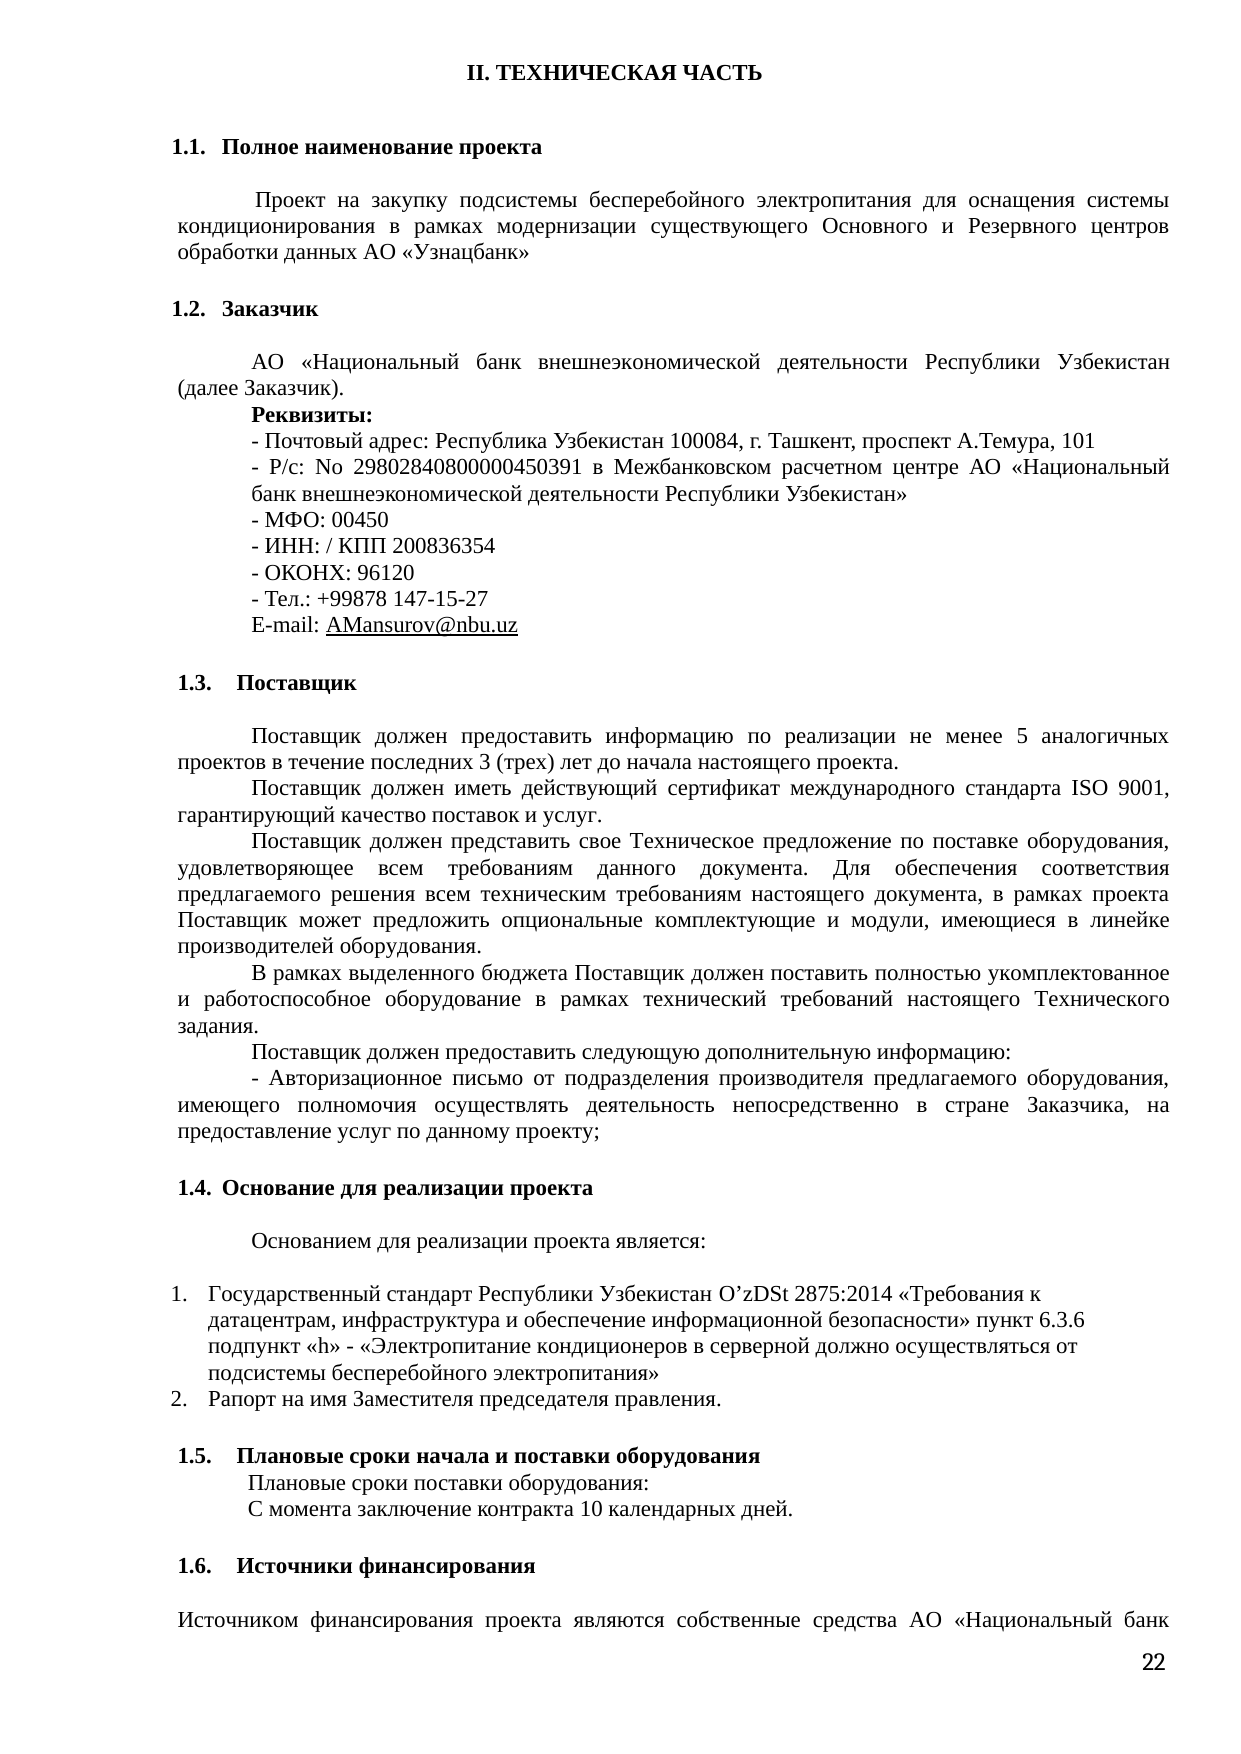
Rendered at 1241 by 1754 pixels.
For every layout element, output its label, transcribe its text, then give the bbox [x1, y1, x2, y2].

text С момента заключение контракта 10 календарных дней. [248, 1495, 1171, 1522]
list Поставщик [177, 669, 1171, 695]
text - Тел.: +99878 147-15-27 [133, 585, 1171, 612]
text Проект на закупку подсистемы бесперебойного электропитания для оснащения системы кондиционирования в рамках модернизации существующего Основного и Резервного центров обработки данных АО «Узнацбанк» [177, 186, 1171, 265]
text - МФО: 00450 [133, 506, 1171, 532]
list Основание для реализации проекта [177, 1174, 1171, 1201]
text АО «Национальный банк внешнеэкономической деятельности Республики Узбекистан (далее Заказчик). [177, 348, 1171, 401]
text Реквизиты: [162, 401, 1171, 427]
list Источники финансирования [177, 1553, 1171, 1579]
text - ОКОНХ: 96120 [133, 559, 1171, 585]
list Рапорт на имя Заместителя председателя правления. [170, 1385, 1171, 1411]
list Полное наименование проекта [171, 133, 1171, 159]
text Поставщик должен иметь действующий сертификат международного стандарта ISO 9001, гарантирующий качество поставок и услуг. [177, 774, 1171, 827]
text - Авторизационное письмо от подразделения производителя предлагаемого оборудования, имеющего полномочия осуществлять деятельность непосредственно в стране Заказчика, на предоставление услуг по данному проекту; [177, 1064, 1171, 1143]
list Государственный стандарт Республики Узбекистан O’zDSt 2875:2014 «Требования к датацентрам, инфраструктура и обеспечение информационной безопасности» пункт 6.3.6 подпункт «h» - «Электропитание кондиционеров в серверной должно осуществляться от подсистемы бесперебойного электропитания» [170, 1280, 1171, 1385]
text Поставщик должен предоставить информацию по реализации не менее 5 аналогичных проектов в течение последних 3 (трех) лет до начала настоящего проекта. [177, 722, 1171, 774]
text Поставщик должен представить свое Техническое предложение по поставке оборудования, удовлетворяющее всем требованиям данного документа. Для обеспечения соответствия предлагаемого решения всем техническим требованиям настоящего документа, в рамках проекта Поставщик может предложить опциональные комплектующие и модули, имеющиеся в линейке производителей оборудования. [177, 827, 1171, 959]
text - Р/с: No 29802840800000450391 в Межбанковском расчетном центре АО «Национальный банк внешнеэкономической деятельности Республики Узбекистан» [251, 453, 1171, 506]
list Заказчик [171, 295, 1171, 322]
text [177, 1606, 1171, 1632]
text Основанием для реализации проекта является: [177, 1227, 1171, 1253]
text - Почтовый адрес: Республика Узбекистан 100084, г. Ташкент, проспект А.Темура, 101 [133, 427, 1171, 453]
list Плановые сроки начала и поставки оборудования [177, 1442, 1171, 1469]
text Плановые сроки поставки оборудования: [248, 1469, 1171, 1495]
text E-mail: AMansurov@nbu.uz [133, 612, 1171, 638]
text Поставщик должен предоставить следующую дополнительную информацию: [177, 1038, 1171, 1064]
text В рамках выделенного бюджета Поставщик должен поставить полностью укомплектованное и работоспособное оборудование в рамках технический требований настоящего Технического задания. [177, 959, 1171, 1038]
text II. ТЕХНИЧЕСКАЯ ЧАСТЬ [58, 59, 1171, 86]
text - ИНН: / КПП 200836354 [133, 532, 1171, 559]
